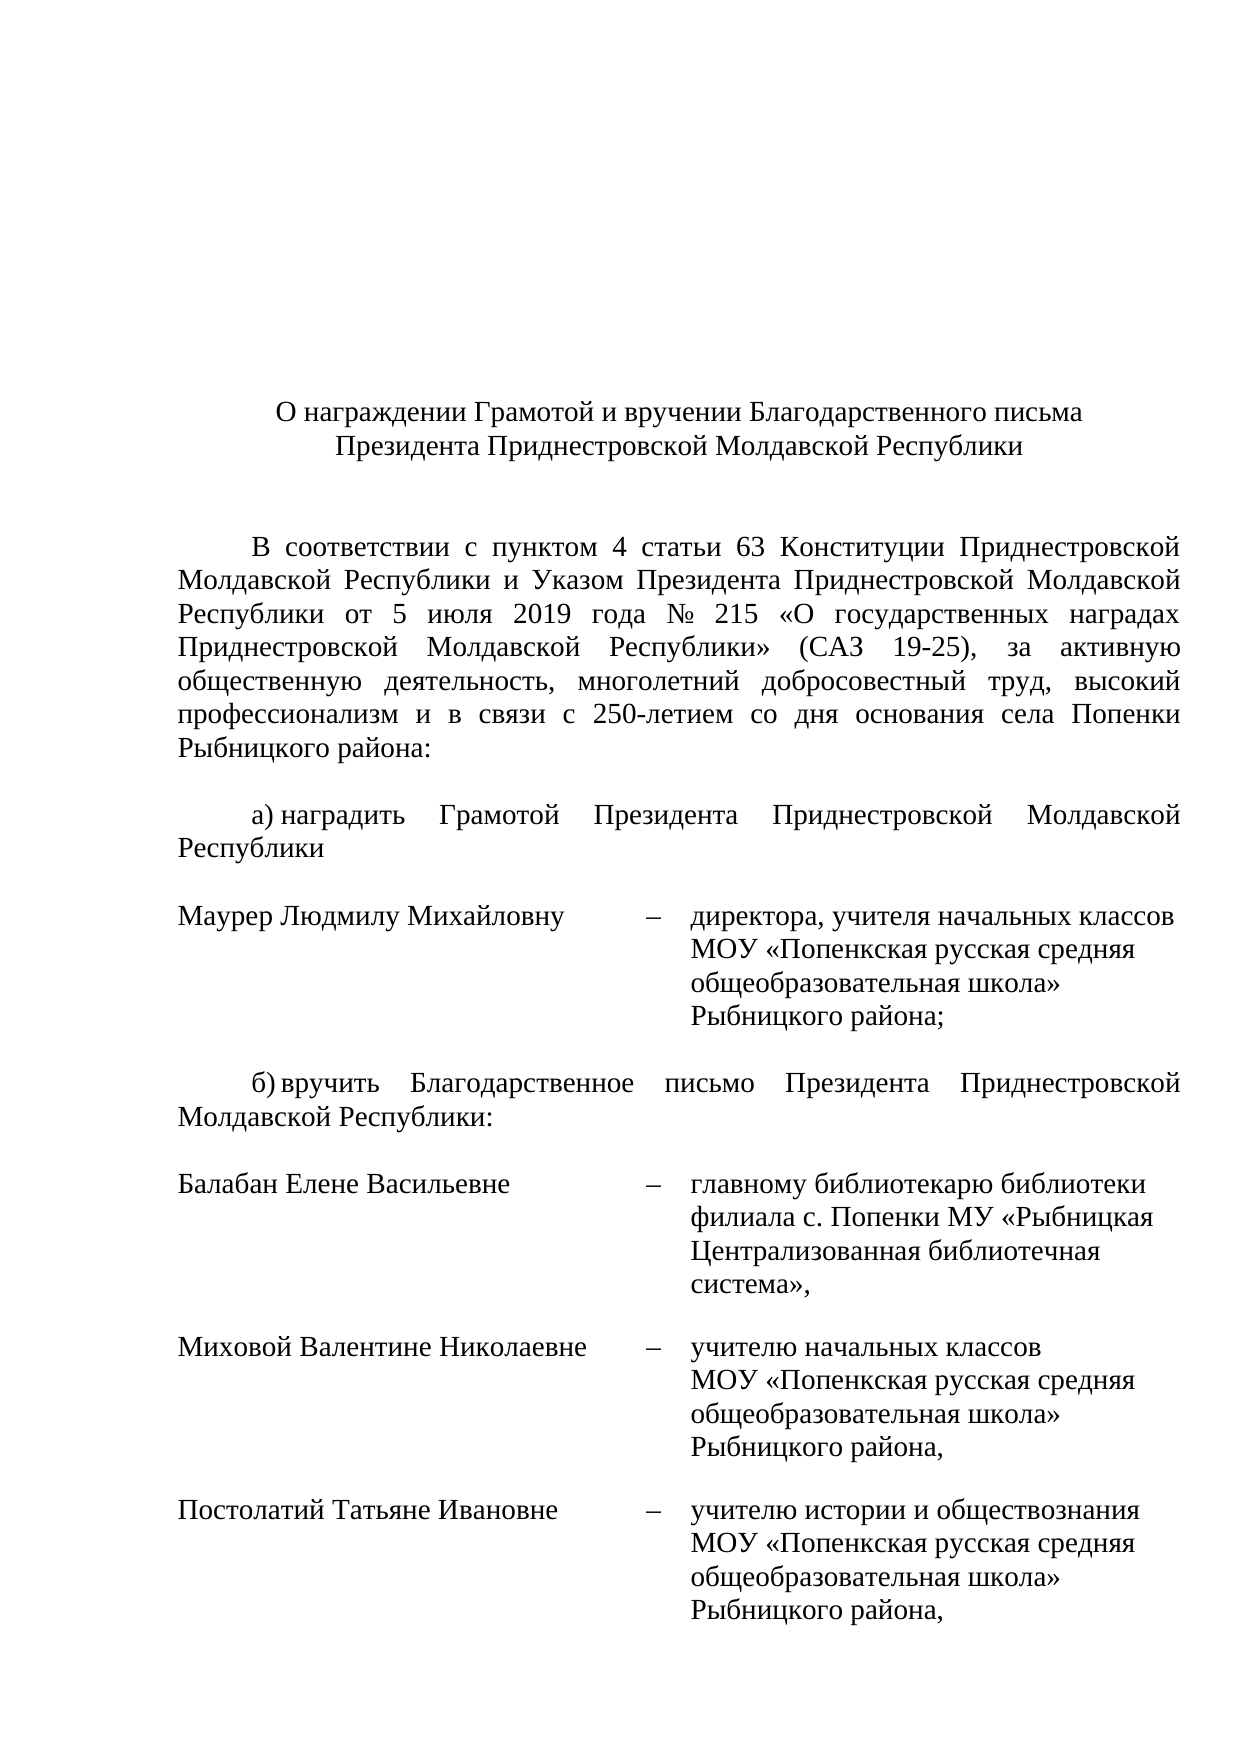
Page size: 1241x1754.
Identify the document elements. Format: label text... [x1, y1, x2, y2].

text В соответствии с пунктом 4 статьи 63 Конституции Приднестровской Молдавской Республики и Указом Президента Приднестровской Молдавской Республики от 5 июля 2019 года № 215 «О государственных наградах Приднестровской Молдавской Республики» (САЗ 19-25), за активную общественную деятельность, многолетний добросовестный труд, высокий профессионализм и в связи с 250-летием со дня основания села Попенки Рыбницкого района: [177, 529, 1181, 763]
table_cell Миховой Валентине Николаевне [166, 1329, 635, 1492]
text Президента Приднестровской Молдавской Республики [177, 428, 1181, 462]
table_header – [635, 898, 679, 1032]
table_cell – [635, 1492, 679, 1628]
table_header Маурер Людмилу Михайловну [166, 898, 635, 1032]
table_cell – [635, 1329, 679, 1492]
table_header директора, учителя начальных классов МОУ «Попенкская русская средняя общеобразовательная школа» Рыбницкого района; [679, 898, 1192, 1032]
table_cell учителю истории и обществознания МОУ «Попенкская русская средняя общеобразовательная школа» Рыбницкого района, [679, 1492, 1192, 1628]
text О награждении Грамотой и вручении Благодарственного письма [177, 394, 1181, 428]
table_header главному библиотекарю библиотеки филиала с. Попенки МУ «Рыбницкая Централизованная библиотечная система», [679, 1166, 1192, 1329]
list вручить Благодарственное письмо Президента Приднестровской Молдавской Республики: [177, 1065, 1181, 1132]
table_header – [635, 1166, 679, 1329]
table_header Балабан Елене Васильевне [166, 1166, 635, 1329]
table_cell Постолатий Татьяне Ивановне [166, 1492, 635, 1628]
list наградить Грамотой Президента Приднестровской Молдавской Республики [177, 797, 1181, 864]
table_cell учителю начальных классов МОУ «Попенкская русская средняя общеобразовательная школа» Рыбницкого района, [679, 1329, 1192, 1492]
